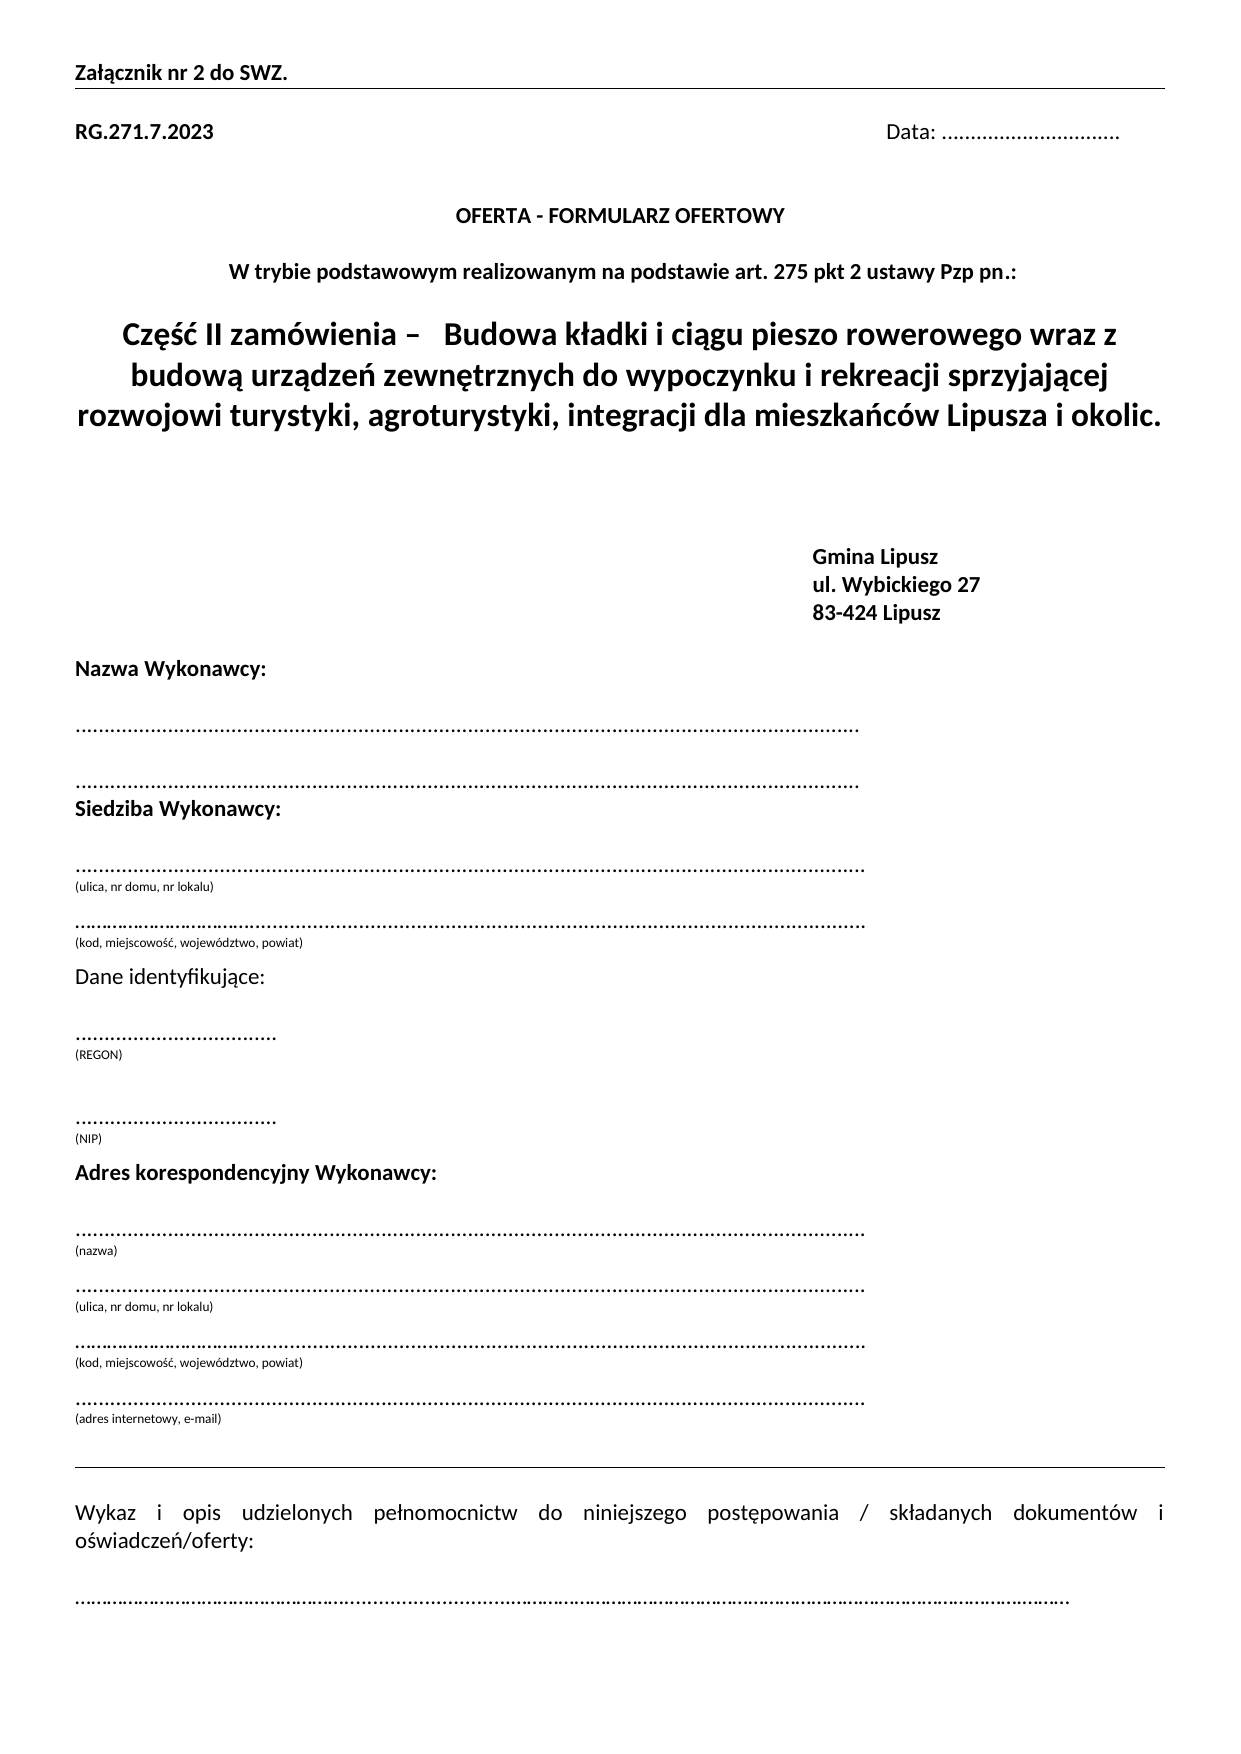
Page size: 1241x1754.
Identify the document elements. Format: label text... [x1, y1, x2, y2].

text 83-424 Lipusz [739, 598, 1165, 626]
text (kod, miejscowość, województwo, powiat) [75, 1354, 1165, 1383]
text ................................... [75, 1018, 1165, 1046]
text ……………………………........................................................................................................... [75, 1327, 1165, 1354]
text Część II zamówienia – Budowa kładki i ciągu pieszo rowerowego wraz z budową urządzeń zewnętrznych do wypoczynku i rekreacji sprzyjającej rozwojowi turystyki, agroturystyki, integracji dla mieszkańców Lipusza i okolic. [75, 313, 1165, 435]
text ........................................................................................................................................ [75, 710, 1165, 738]
text (nazwa) [75, 1242, 1165, 1271]
text (REGON) [75, 1046, 1165, 1074]
text W trybie podstawowym realizowanym na podstawie art. 275 pkt 2 ustawy Pzp pn.: [75, 257, 1165, 285]
text Gmina Lipusz [739, 542, 1165, 570]
text Adres korespondencyjny Wykonawcy: [75, 1158, 1165, 1186]
text Dane identyfikujące: [75, 962, 1165, 990]
text (NIP) [75, 1130, 1165, 1158]
text (kod, miejscowość, województwo, powiat) [75, 934, 1165, 962]
text (ulica, nr domu, nr lokalu) [75, 878, 1165, 906]
text (adres internetowy, e-mail) [75, 1411, 1165, 1439]
text ......................................................................................................................................... [75, 1214, 1165, 1242]
text ……………………………........................................................................................................... [75, 906, 1165, 934]
text ......................................................................................................................................... [75, 1383, 1165, 1411]
text Załącznik nr 2 do SWZ. [75, 58, 1165, 88]
text …………………………………………….............................…………………………………………………………………………………….……… [75, 1582, 1165, 1610]
text RG.271.7.2023 Data: ............................... [75, 117, 1165, 145]
text (ulica, nr domu, nr lokalu) [75, 1298, 1165, 1327]
text Wykaz i opis udzielonych pełnomocnictw do niniejszego postępowania / składanych dokumentów i oświadczeń/oferty: [75, 1498, 1165, 1554]
text ......................................................................................................................................... [75, 1271, 1165, 1298]
text ul. Wybickiego 27 [739, 570, 1165, 598]
text Siedziba Wykonawcy: [75, 794, 1165, 822]
text ........................................................................................................................................ [75, 766, 1165, 794]
text ................................... [75, 1102, 1165, 1130]
text Nazwa Wykonawcy: [75, 654, 1165, 682]
text ......................................................................................................................................... [75, 850, 1165, 878]
text OFERTA - FORMULARZ OFERTOWY [75, 201, 1165, 229]
